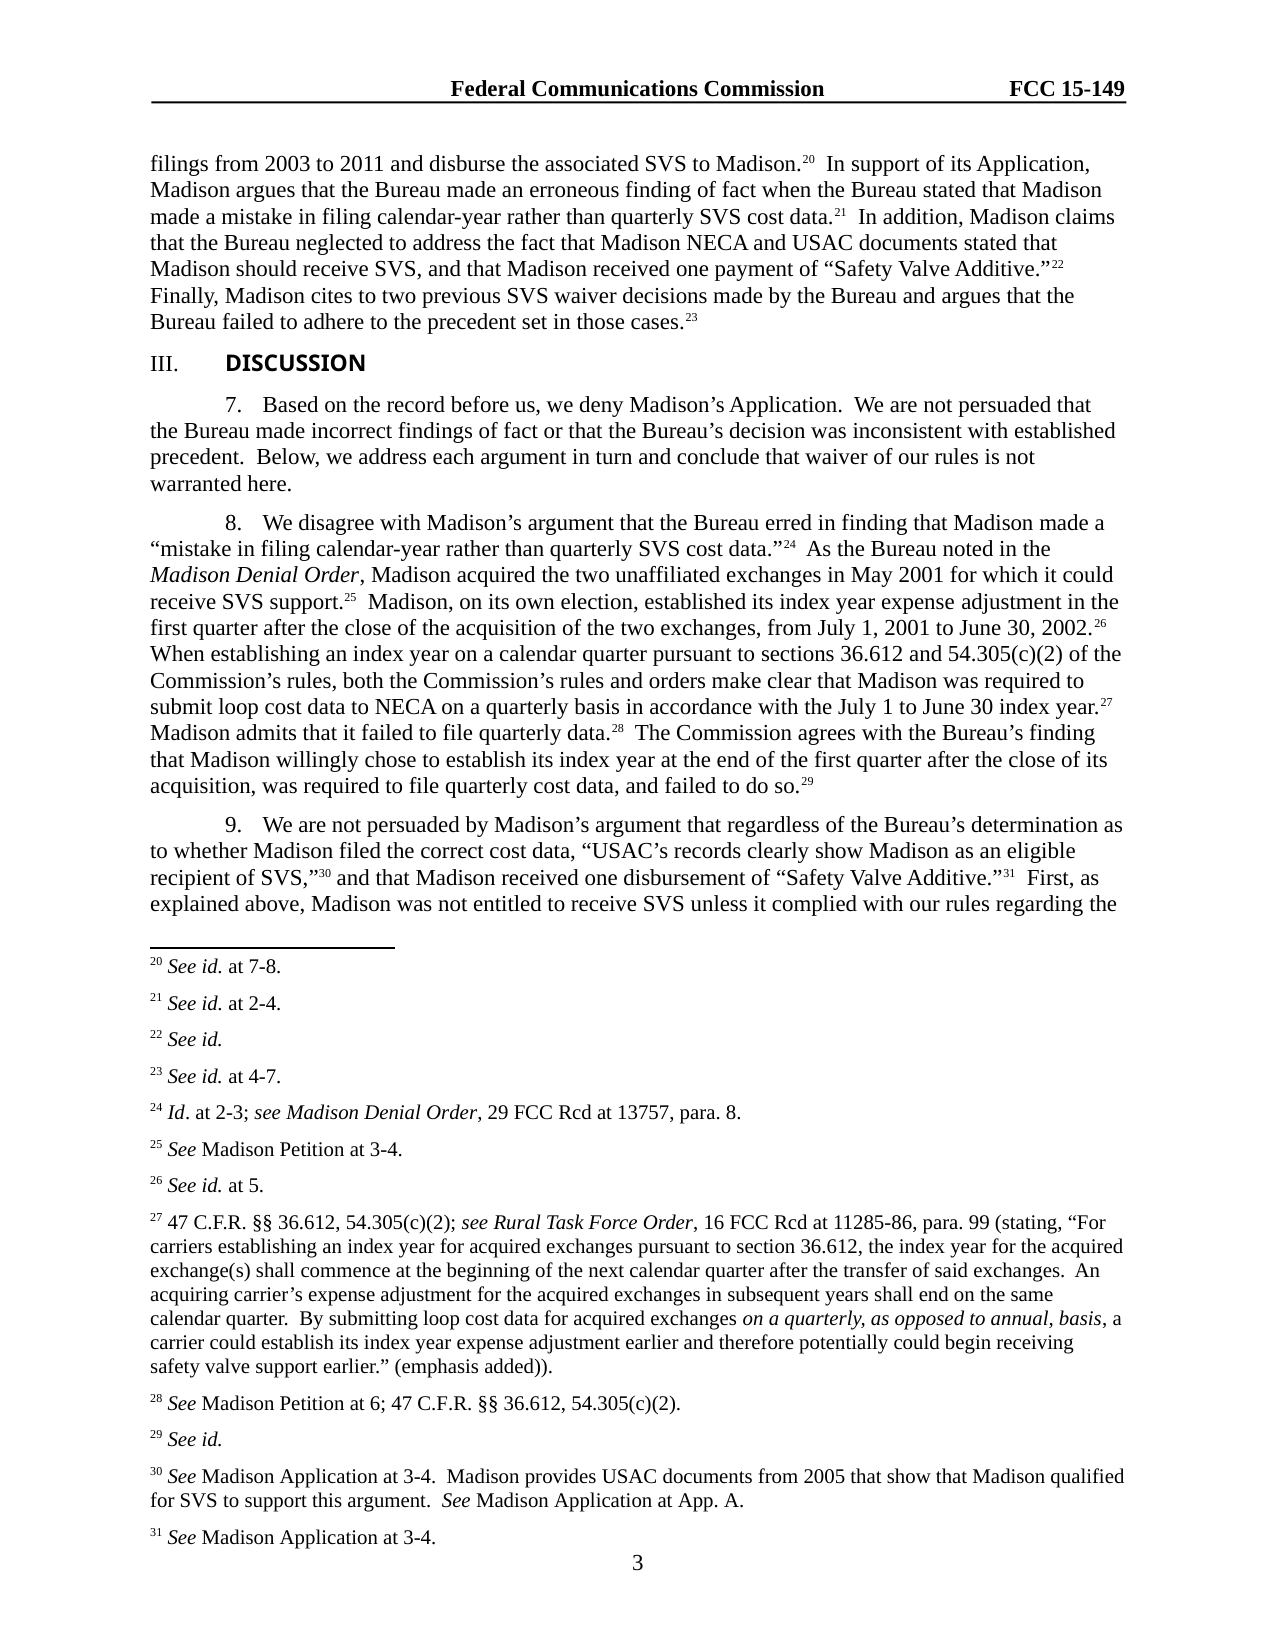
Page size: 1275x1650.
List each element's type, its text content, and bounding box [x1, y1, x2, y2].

text On December 10, 2014, Madison filed its Application for Review. Madison seeks review of the Bureau’s order and asks that the Commission direct USAC and NECA to accept Madison’s cost data filings from 2003 to 2011 and disburse the associated SVS to Madison. In support of its Application, Madison argues that the Bureau made an erroneous finding of fact when the Bureau stated that Madison made a mistake in filing calendar-year rather than quarterly SVS cost data. In addition, Madison claims that the Bureau neglected to address the fact that Madison NECA and USAC documents stated that Madison should receive SVS, and that Madison received one payment of “Safety Valve Additive.” Finally, Madison cites to two previous SVS waiver decisions made by the Bureau and argues that the Bureau failed to adhere to the precedent set in those cases. [150, 150, 1125, 334]
subtitle DISCUSSION [150, 347, 1125, 378]
text We are not persuaded by Madison’s argument that regardless of the Bureau’s determination as to whether Madison filed the correct cost data, “USAC’s records clearly show Madison as an eligible recipient of SVS,” and that Madison received one disbursement of “Safety Valve Additive.” First, as explained above, Madison was not entitled to receive SVS unless it complied with our rules regarding the timely filing of quarterly loop cost data. There is no dispute that it failed to meet these deadlines over a period extending nearly nine years. Second, while Madison did receive $2,480 in support labeled “Safety Valve Additive,” Madison subsequently received a revised NECA statement on May 31, 2005 showing that the $2,480 was rescinded. Moreover, the fact that Madison claims that it believed that the monthly Safety Net Additive payments it received from January 2006 until December 2010 were SVS payments does not constitute grounds for now awarding Madison SVS payments for this time period. We agree with the Bureau that any confusion on the part of Madison under the circumstances here does not constitute special circumstances warranting waiver of the filing deadlines, particularly given that the Safety Net Additive support was awarded for different exchanges and the amount was substantially less than Madison’s SVS would have been. [150, 811, 1125, 916]
text Based on the record before us, we deny Madison’s Application. We are not persuaded that the Bureau made incorrect findings of fact or that the Bureau’s decision was inconsistent with established precedent. Below, we address each argument in turn and conclude that waiver of our rules is not warranted here. [150, 391, 1125, 496]
text We disagree with Madison’s argument that the Bureau erred in finding that Madison made a “mistake in filing calendar-year rather than quarterly SVS cost data.” As the Bureau noted in the Madison Denial Order, Madison acquired the two unaffiliated exchanges in May 2001 for which it could receive SVS support. Madison, on its own election, established its index year expense adjustment in the first quarter after the close of the acquisition of the two exchanges, from July 1, 2001 to June 30, 2002. When establishing an index year on a calendar quarter pursuant to sections 36.612 and 54.305(c)(2) of the Commission’s rules, both the Commission’s rules and orders make clear that Madison was required to submit loop cost data to NECA on a quarterly basis in accordance with the July 1 to June 30 index year. Madison admits that it failed to file quarterly data. The Commission agrees with the Bureau’s finding that Madison willingly chose to establish its index year at the end of the first quarter after the close of its acquisition, was required to file quarterly cost data, and failed to do so. [150, 509, 1125, 798]
